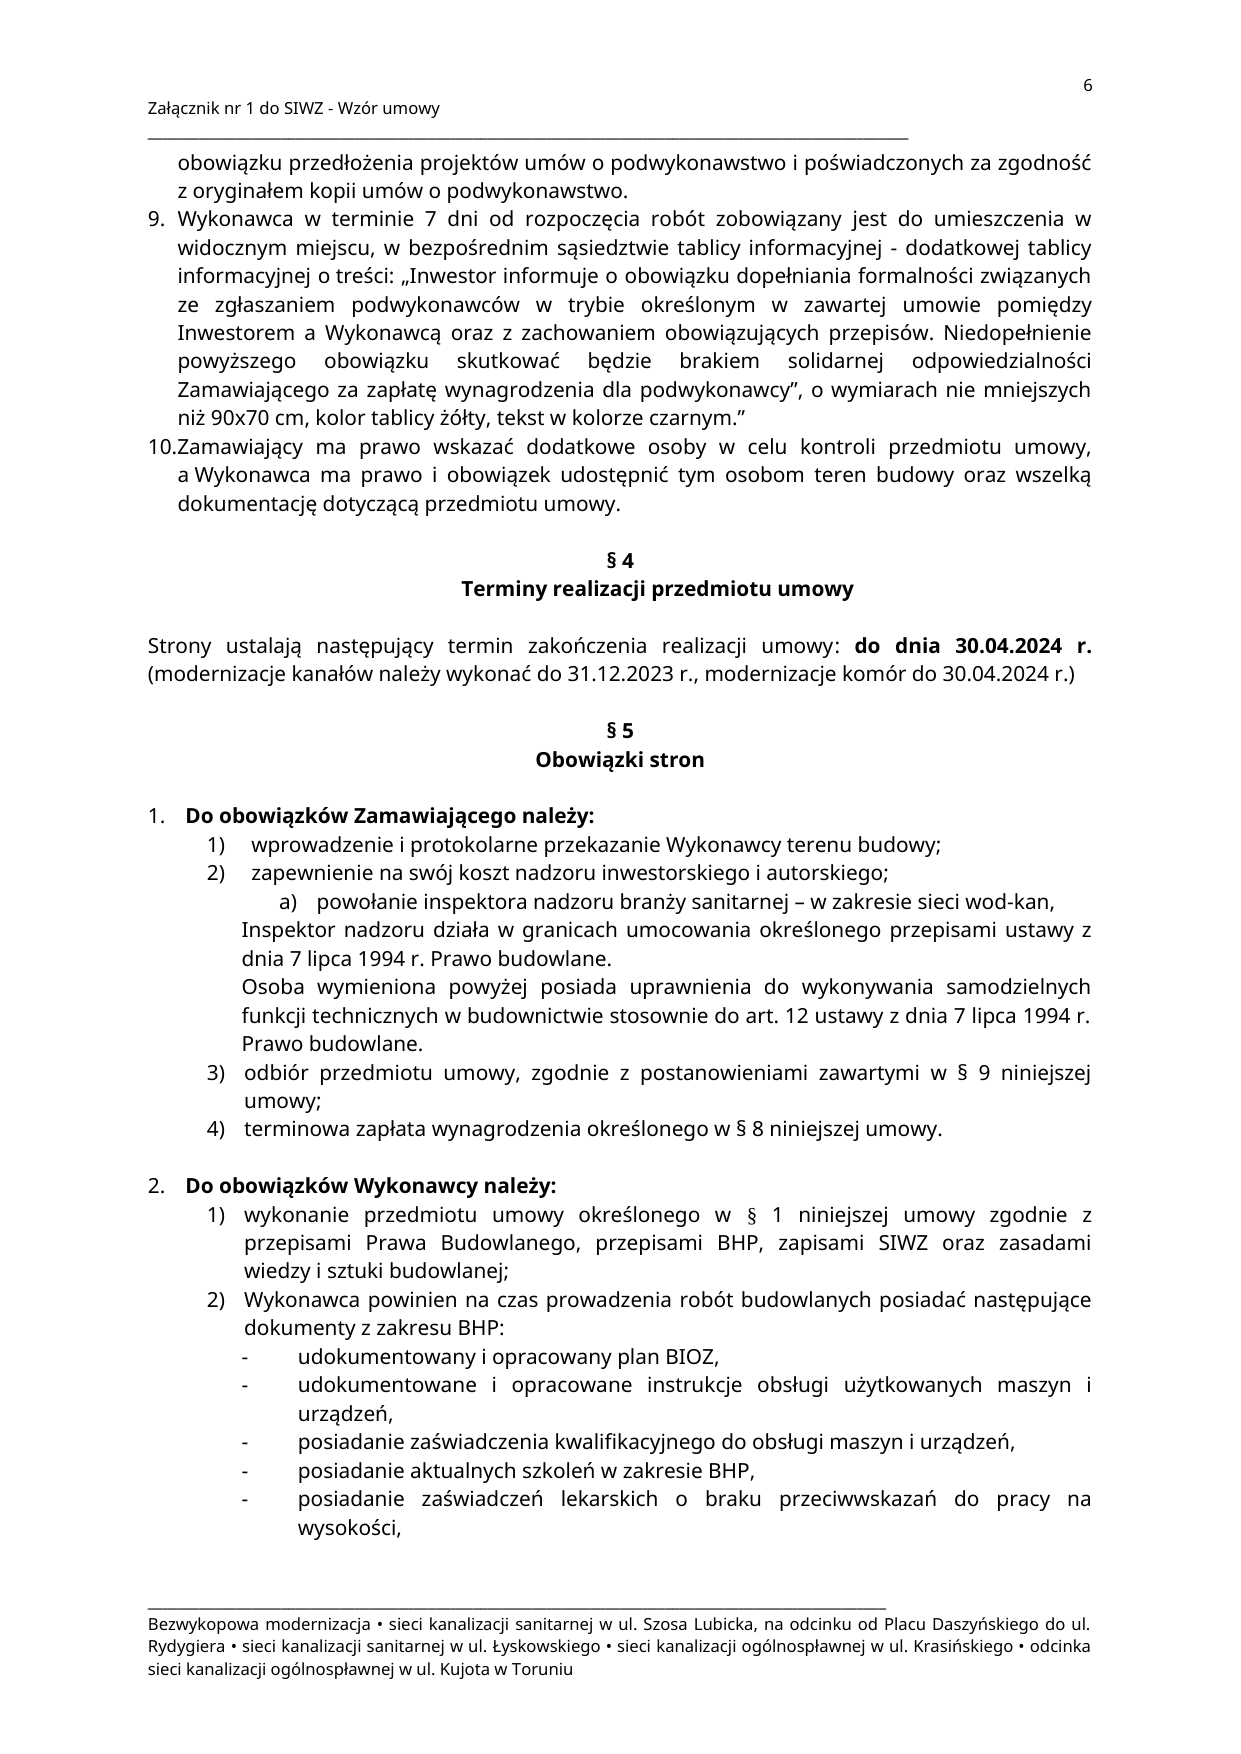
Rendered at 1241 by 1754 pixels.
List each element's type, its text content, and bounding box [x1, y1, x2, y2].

text - posiadanie zaświadczeń lekarskich o braku przeciwwskazań do pracy na wysokości, [241, 1484, 1093, 1541]
list odbiór przedmiotu umowy, zgodnie z postanowieniami zawartymi w § 9 niniejszej umowy; [207, 1058, 1093, 1114]
text § 5 [148, 716, 1093, 745]
list zapewnienie na swój koszt nadzoru inwestorskiego i autorskiego; [207, 858, 1093, 887]
text 9. Wykonawca w terminie 7 dni od rozpoczęcia robót zobowiązany jest do umieszczenia w widocznym miejscu, w bezpośrednim sąsiedztwie tablicy informacyjnej - dodatkowej tablicy informacyjnej o treści: „Inwestor informuje o obowiązku dopełniania formalności związanych ze zgłaszaniem podwykonawców w trybie określonym w zawartej umowie pomiędzy Inwestorem a Wykonawcą oraz z zachowaniem obowiązujących przepisów. Niedopełnienie powyższego obowiązku skutkować będzie brakiem solidarnej odpowiedzialności Zamawiającego za zapłatę wynagrodzenia dla podwykonawcy”, o wymiarach nie mniejszych niż 90x70 cm, kolor tablicy żółty, tekst w kolorze czarnym.” [148, 204, 1093, 432]
list terminowa zapłata wynagrodzenia określonego w § 8 niniejszej umowy. [207, 1114, 1093, 1143]
list Wykonawca powinien na czas prowadzenia robót budowlanych posiadać następujące dokumenty z zakresu BHP: [207, 1285, 1093, 1342]
subtitle Terminy realizacji przedmiotu umowy [223, 574, 1093, 603]
text - udokumentowane i opracowane instrukcje obsługi użytkowanych maszyn i urządzeń, [241, 1370, 1093, 1427]
list Do obowiązków Wykonawcy należy: [148, 1171, 1093, 1200]
text - posiadanie aktualnych szkoleń w zakresie BHP, [241, 1456, 1093, 1484]
list wprowadzenie i protokolarne przekazanie Wykonawcy terenu budowy; [207, 830, 1093, 858]
list powołanie inspektora nadzoru branży sanitarnej – w zakresie sieci wod-kan, [279, 887, 1093, 915]
text 10.Zamawiający ma prawo wskazać dodatkowe osoby w celu kontroli przedmiotu umowy, a Wykonawca ma prawo i obowiązek udostępnić tym osobom teren budowy oraz wszelką dokumentację dotyczącą przedmiotu umowy. [148, 432, 1093, 517]
text - posiadanie zaświadczenia kwalifikacyjnego do obsługi maszyn i urządzeń, [241, 1427, 1093, 1456]
text Obowiązki stron [148, 745, 1093, 773]
list wykonanie przedmiotu umowy określonego w 1 niniejszej umowy zgodnie z przepisami Prawa Budowlanego, przepisami BHP, zapisami SIWZ oraz zasadami wiedzy i sztuki budowlanej; [207, 1200, 1093, 1285]
text - udokumentowany i opracowany plan BIOZ, [241, 1342, 1093, 1370]
text Inspektor nadzoru działa w granicach umocowania określonego przepisami ustawy z dnia 7 lipca 1994 r. Prawo budowlane. [241, 915, 1093, 972]
text Strony ustalają następujący termin zakończenia realizacji umowy: do dnia 30.04.2024 r. (modernizacje kanałów należy wykonać do 31.12.2023 r., modernizacje komór do 30.04.2024 r.) [148, 631, 1093, 688]
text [148, 148, 1093, 204]
list Do obowiązków Zamawiającego należy: [148, 802, 1093, 830]
text § 4 [148, 546, 1093, 574]
text Osoba wymieniona powyżej posiada uprawnienia do wykonywania samodzielnych funkcji technicznych w budownictwie stosownie do art. 12 ustawy z dnia 7 lipca 1994 r. Prawo budowlane. [241, 972, 1093, 1058]
